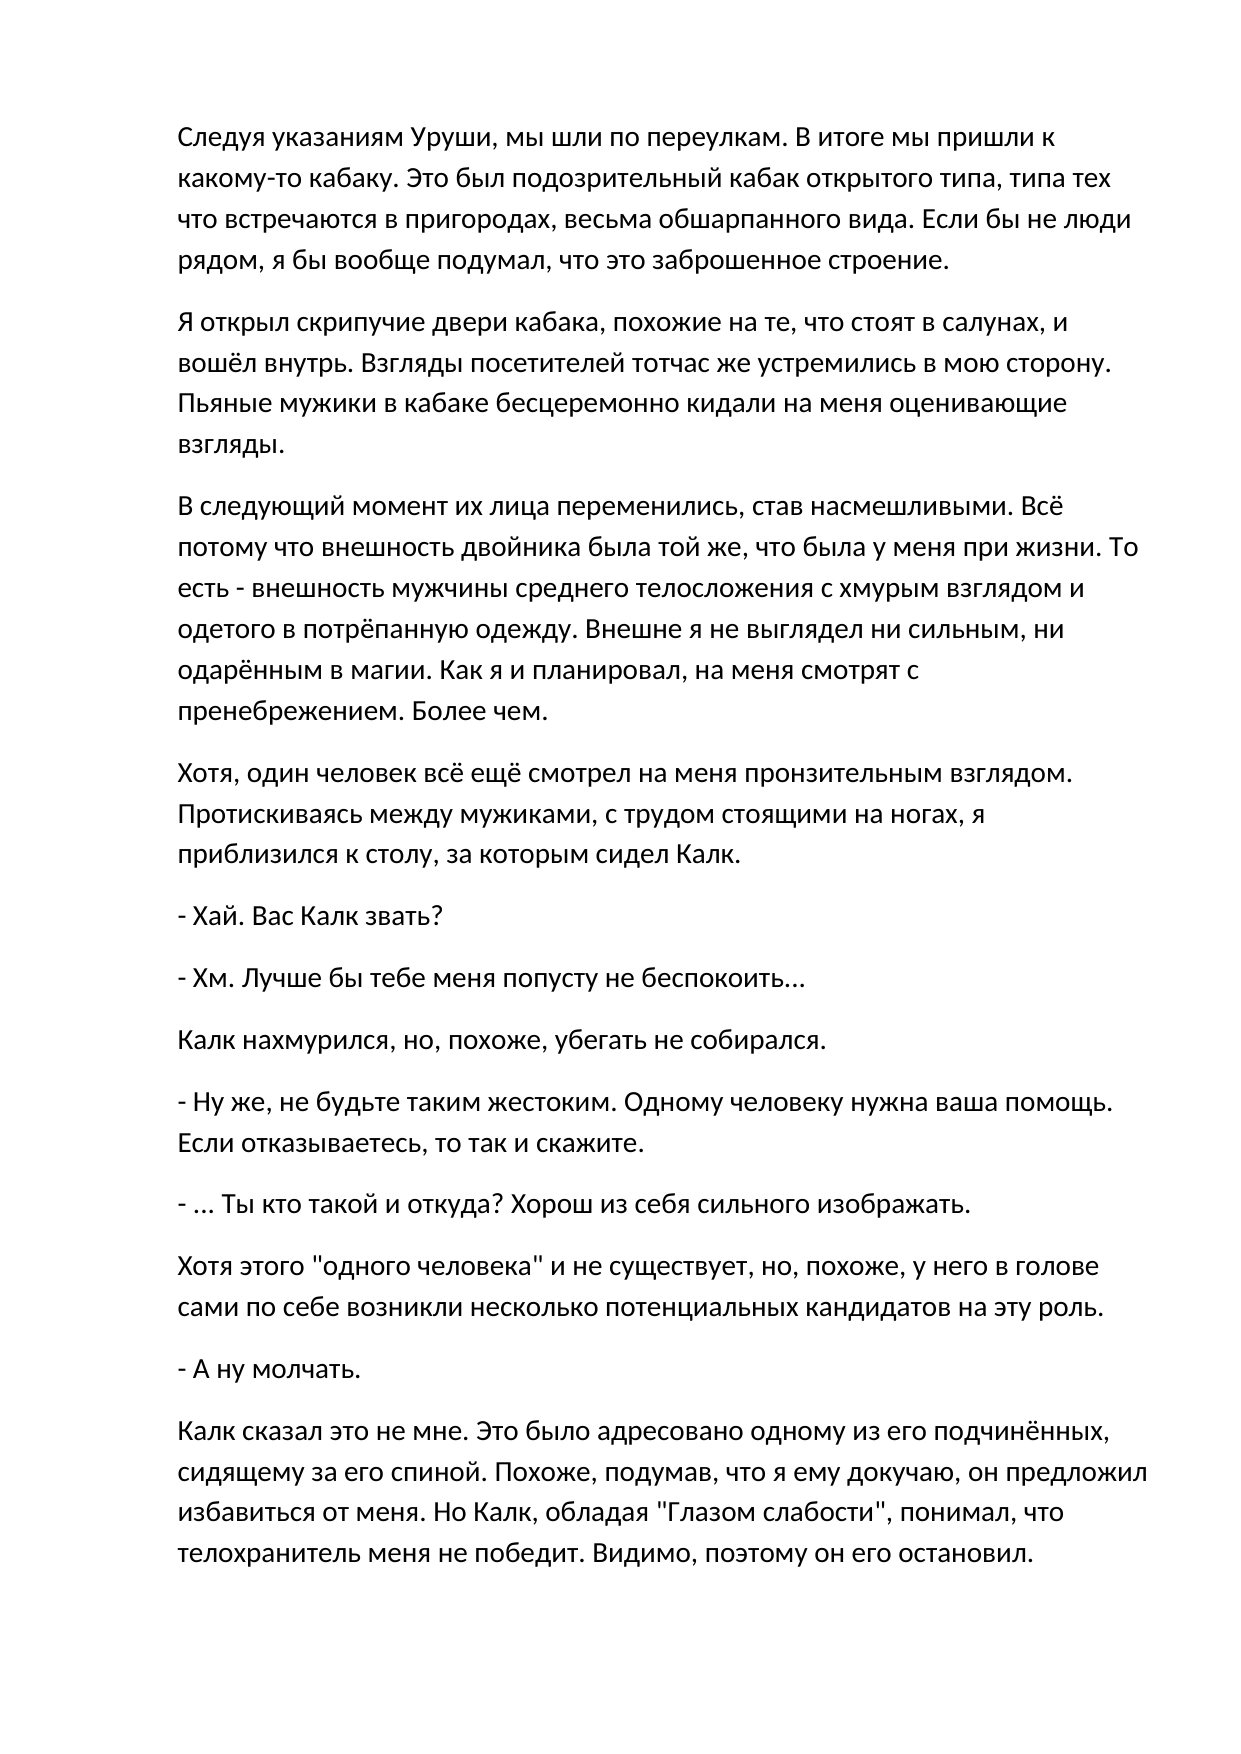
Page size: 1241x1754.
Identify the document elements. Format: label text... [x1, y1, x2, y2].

text Следуя указаниям Уруши, мы шли по переулкам. В итоге мы пришли к какому-то кабаку. Это был подозрительный кабак открытого типа, типа тех что встречаются в пригородах, весьма обшарпанного вида. Если бы не люди рядом, я бы вообще подумал, что это заброшенное строение. [177, 118, 1152, 277]
text Хотя этого "одного человека" и не существует, но, похоже, у него в голове сами по себе возникли несколько потенциальных кандидатов на эту роль. [177, 1247, 1152, 1324]
text - Ну же, не будьте таким жестоким. Одному человеку нужна ваша помощь. Если отказываетесь, то так и скажите. [177, 1083, 1152, 1159]
text - Хм. Лучше бы тебе меня попусту не беспокоить... [177, 959, 1152, 995]
text - Хай. Вас Калк звать? [177, 897, 1152, 933]
text Калк сказал это не мне. Это было адресовано одному из его подчинённых, сидящему за его спиной. Похоже, подумав, что я ему докучаю, он предложил избавиться от меня. Но Калк, обладая "Глазом слабости", понимал, что телохранитель меня не победит. Видимо, поэтому он его остановил. [177, 1412, 1152, 1570]
text Калк нахмурился, но, похоже, убегать не собирался. [177, 1021, 1152, 1057]
text - А ну молчать. [177, 1350, 1152, 1386]
text - ... Ты кто такой и откуда? Хорош из себя сильного изображать. [177, 1185, 1152, 1221]
text Я открыл скрипучие двери кабака, похожие на те, что стоят в салунах, и вошёл внутрь. Взгляды посетителей тотчас же устремились в мою сторону. Пьяные мужики в кабаке бесцеремонно кидали на меня оценивающие взгляды. [177, 303, 1152, 461]
text Хотя, один человек всё ещё смотрел на меня пронзительным взглядом. Протискиваясь между мужиками, с трудом стоящими на ногах, я приблизился к столу, за которым сидел Калк. [177, 754, 1152, 871]
text В следующий момент их лица переменились, став насмешливыми. Всё потому что внешность двойника была той же, что была у меня при жизни. То есть - внешность мужчины среднего телосложения с хмурым взглядом и одетого в потрёпанную одежду. Внешне я не выглядел ни сильным, ни одарённым в магии. Как я и планировал, на меня смотрят с пренебрежением. Более чем. [177, 487, 1152, 728]
